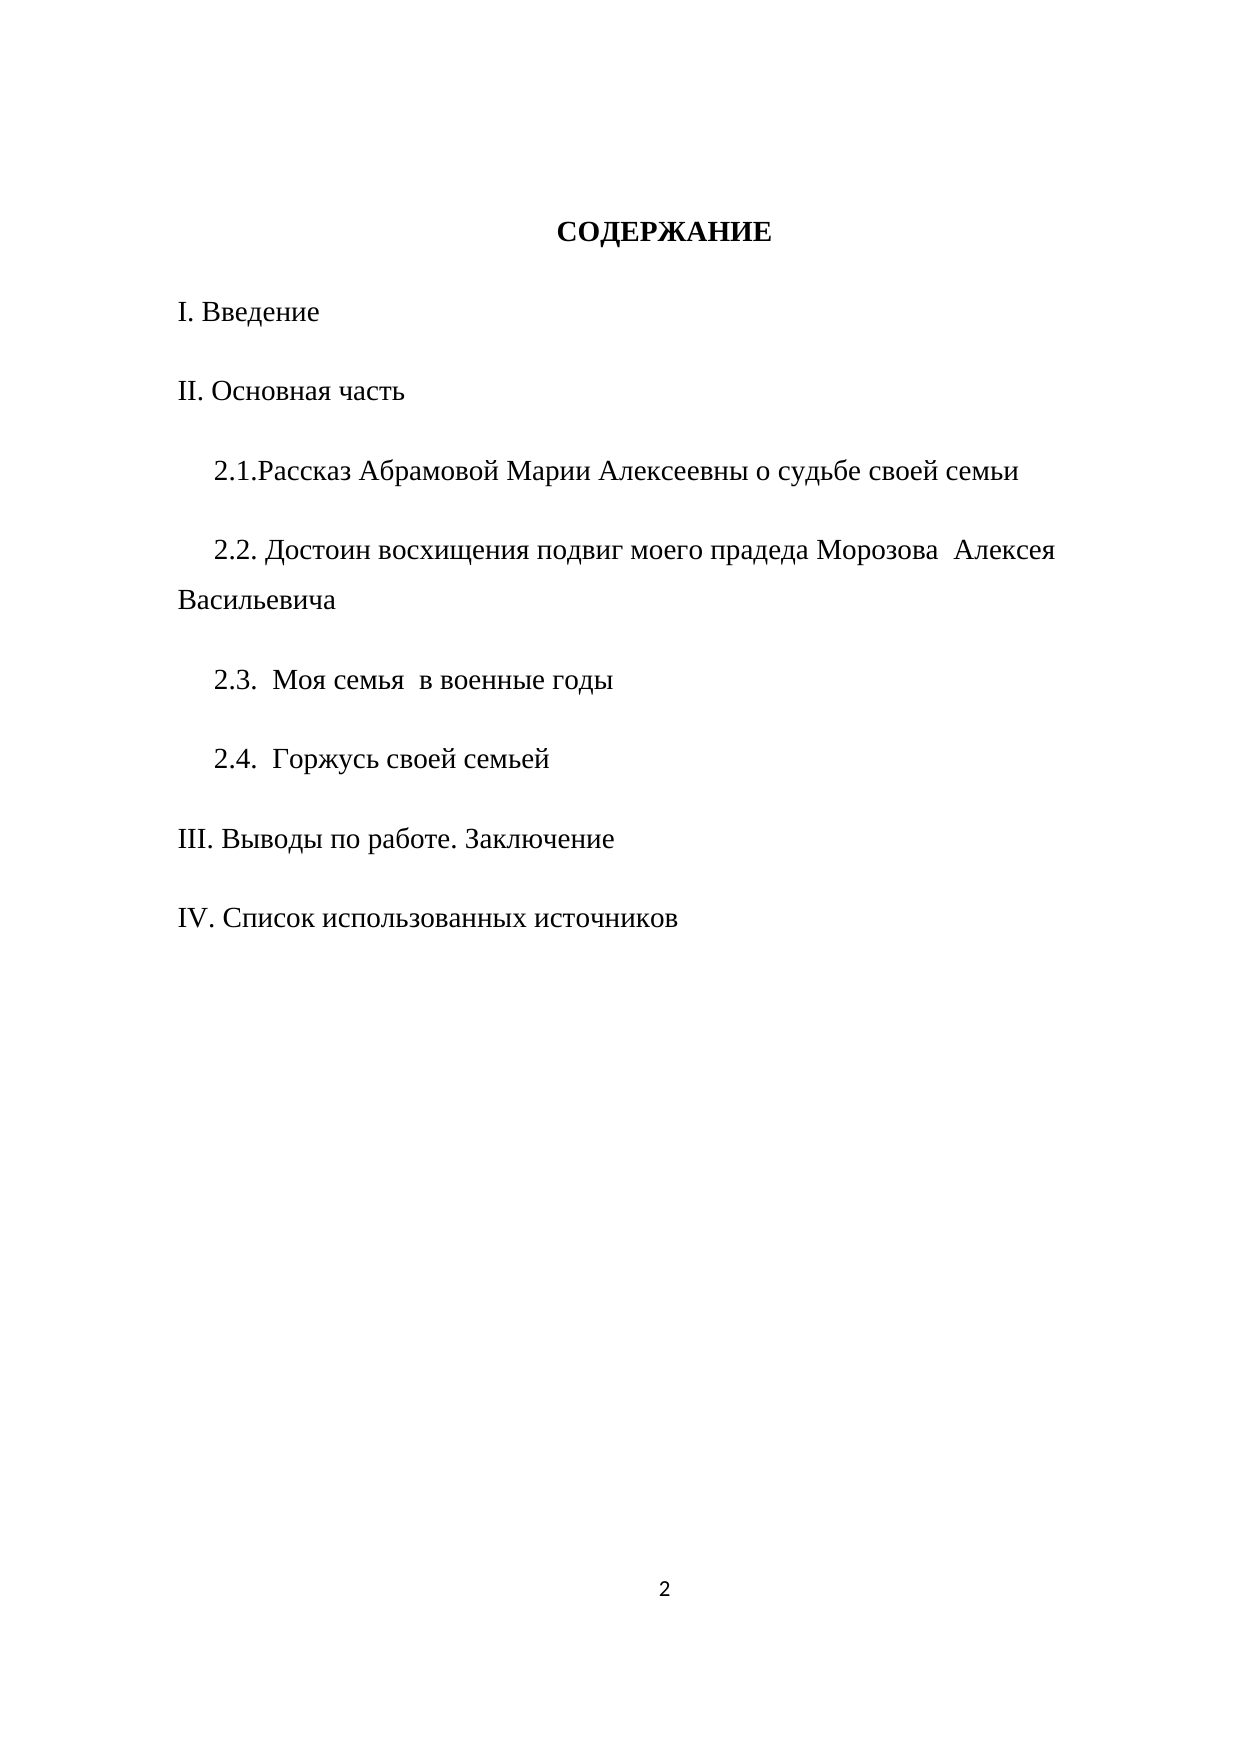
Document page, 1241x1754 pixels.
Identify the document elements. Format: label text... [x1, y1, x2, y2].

text 2.3. Моя семья в военные годы [177, 662, 1152, 695]
text 2.1.Рассказ Абрамовой Марии Алексеевны о судьбе своей семьи [177, 453, 1152, 486]
text IV. Список использованных источников [177, 900, 1152, 934]
text 2.2. Достоин восхищения подвиг моего прадеда Морозова Алексея Васильевича [177, 532, 1152, 616]
text III. Выводы по работе. Заключение [177, 821, 1152, 854]
text Введение [177, 294, 1152, 327]
text II. Основная часть [177, 373, 1152, 407]
text СОДЕРЖАНИЕ [177, 214, 1152, 248]
text 2.4. Горжусь своей семьей [177, 741, 1152, 775]
